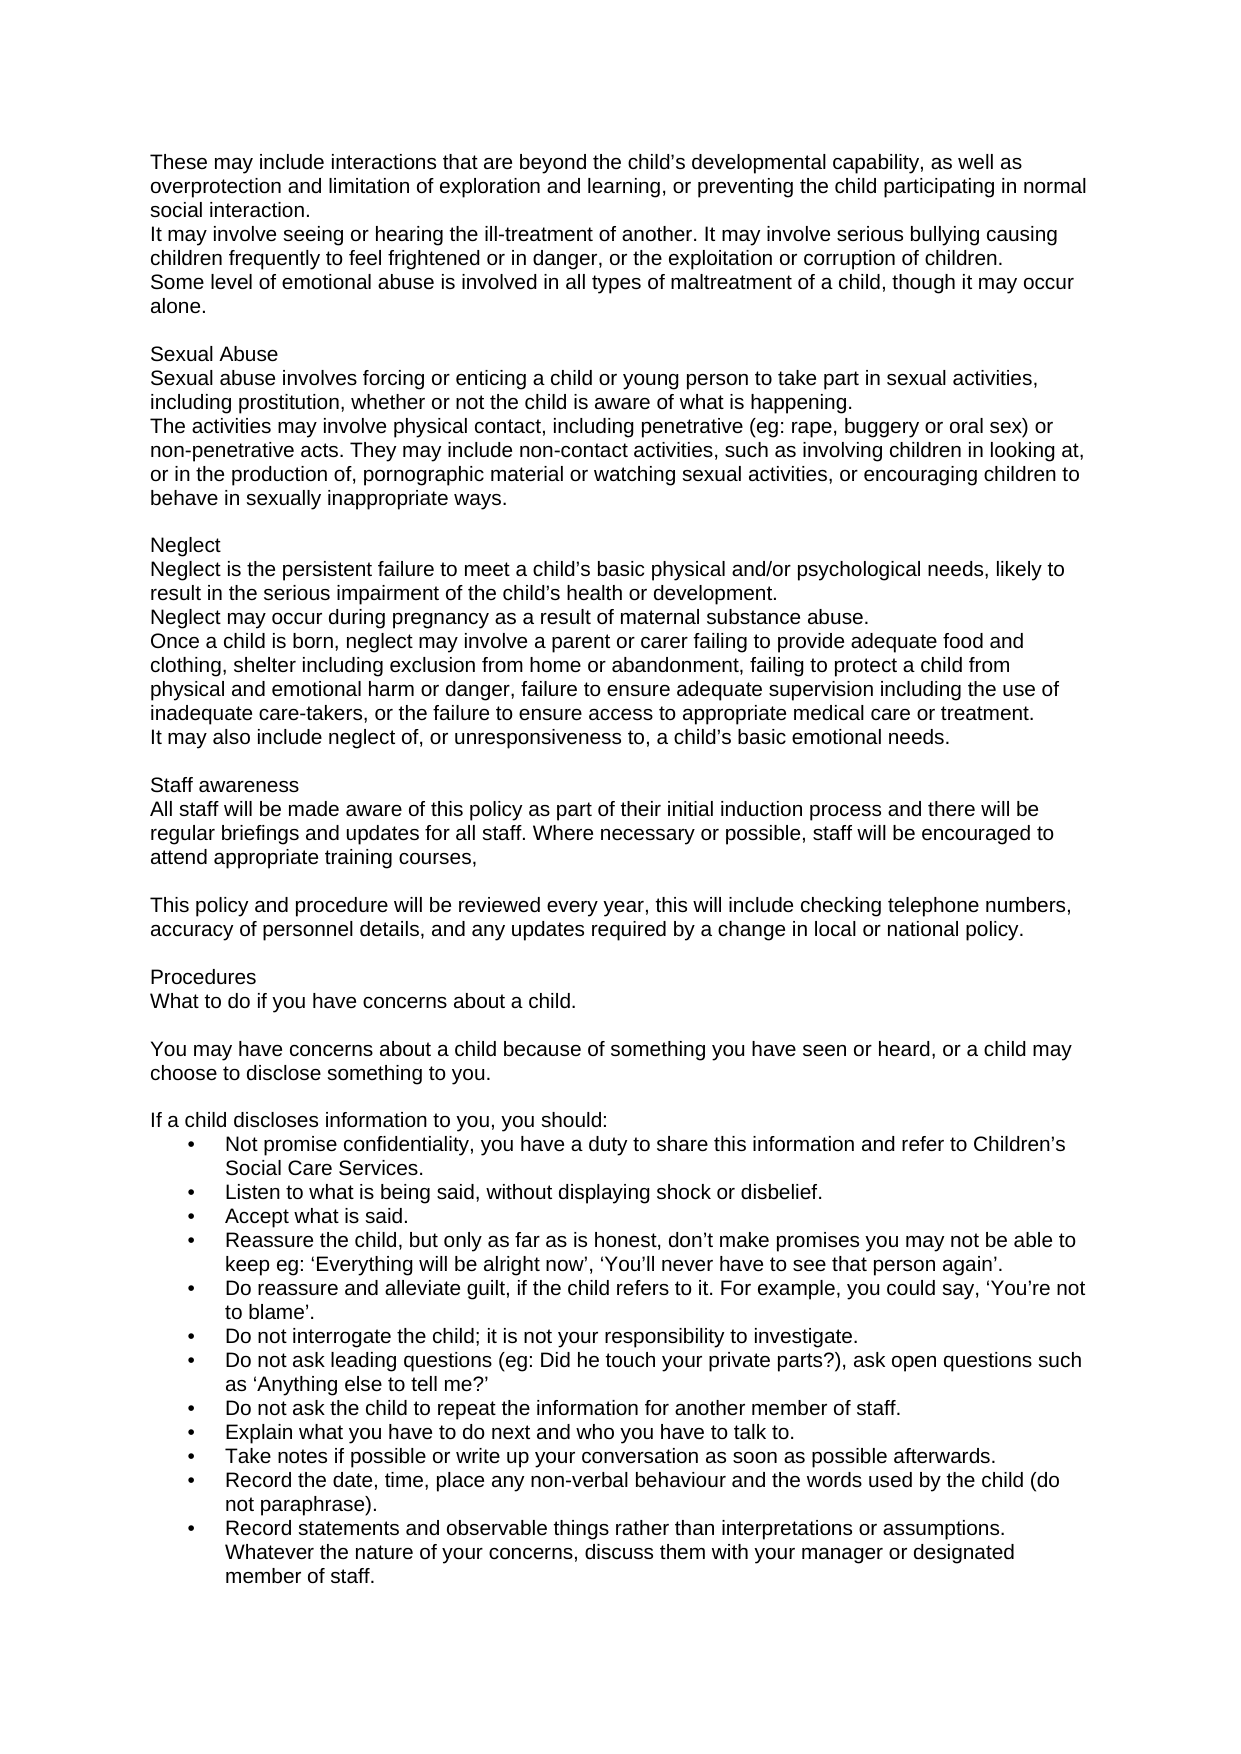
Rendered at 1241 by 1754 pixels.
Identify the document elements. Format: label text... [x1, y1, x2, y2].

list Not promise confidentiality, you have a duty to share this information and refer to Children’s Social Care Services. [187, 1132, 1090, 1180]
list Reassure the child, but only as far as is honest, don’t make promises you may not be able to keep eg: ‘Everything will be alright now’, ‘You’ll never have to see that person again’. [187, 1228, 1090, 1276]
text Sexual abuse involves forcing or enticing a child or young person to take part in sexual activities, including prostitution, whether or not the child is aware of what is happening. [150, 366, 1090, 413]
list Accept what is said. [187, 1204, 1090, 1228]
text Sexual Abuse [150, 342, 1090, 366]
text Procedures [150, 964, 1090, 988]
text These may include interactions that are beyond the child’s developmental capability, as well as overprotection and limitation of exploration and learning, or preventing the child participating in normal social interaction. [150, 150, 1090, 222]
text Staff awareness [150, 773, 1090, 797]
text The activities may involve physical contact, including penetrative (eg: rape, buggery or oral sex) or non-penetrative acts. They may include non-contact activities, such as involving children in looking at, or in the production of, pornographic material or watching sexual activities, or encouraging children to behave in sexually inappropriate ways. [150, 413, 1090, 509]
text This policy and procedure will be reviewed every year, this will include checking telephone numbers, accuracy of personnel details, and any updates required by a change in local or national policy. [150, 893, 1090, 941]
text All staff will be made aware of this policy as part of their initial induction process and there will be regular briefings and updates for all staff. Where necessary or possible, staff will be encouraged to attend appropriate training courses, [150, 797, 1090, 869]
text It may involve seeing or hearing the ill-treatment of another. It may involve serious bullying causing children frequently to feel frightened or in danger, or the exploitation or corruption of children. [150, 222, 1090, 270]
text Neglect [150, 533, 1090, 557]
list Take notes if possible or write up your conversation as soon as possible afterwards. [187, 1444, 1090, 1468]
text Neglect is the persistent failure to meet a child’s basic physical and/or psychological needs, likely to result in the serious impairment of the child’s health or development. [150, 557, 1090, 605]
text It may also include neglect of, or unresponsiveness to, a child’s basic emotional needs. [150, 725, 1090, 749]
list Do not ask leading questions (eg: Did he touch your private parts?), ask open questions such as ‘Anything else to tell me?’ [187, 1348, 1090, 1396]
list Do not ask the child to repeat the information for another member of staff. [187, 1396, 1090, 1420]
text You may have concerns about a child because of something you have seen or heard, or a child may choose to disclose something to you. [150, 1036, 1090, 1084]
text What to do if you have concerns about a child. [150, 988, 1090, 1012]
text Some level of emotional abuse is involved in all types of maltreatment of a child, though it may occur alone. [150, 270, 1090, 318]
text Neglect may occur during pregnancy as a result of maternal substance abuse. [150, 605, 1090, 629]
list Record statements and observable things rather than interpretations or assumptions. Whatever the nature of your concerns, discuss them with your manager or designated member of staff. [187, 1516, 1090, 1587]
list Do reassure and alleviate guilt, if the child refers to it. For example, you could say, ‘You’re not to blame’. [187, 1276, 1090, 1324]
text Once a child is born, neglect may involve a parent or carer failing to provide adequate food and clothing, shelter including exclusion from home or abandonment, failing to protect a child from physical and emotional harm or danger, failure to ensure adequate supervision including the use of inadequate care-takers, or the failure to ensure access to appropriate medical care or treatment. [150, 629, 1090, 725]
list Explain what you have to do next and who you have to talk to. [187, 1420, 1090, 1444]
list Do not interrogate the child; it is not your responsibility to investigate. [187, 1324, 1090, 1348]
text If a child discloses information to you, you should: [150, 1108, 1090, 1132]
list Listen to what is being said, without displaying shock or disbelief. [187, 1180, 1090, 1204]
list Record the date, time, place any non-verbal behaviour and the words used by the child (do not paraphrase). [187, 1468, 1090, 1516]
